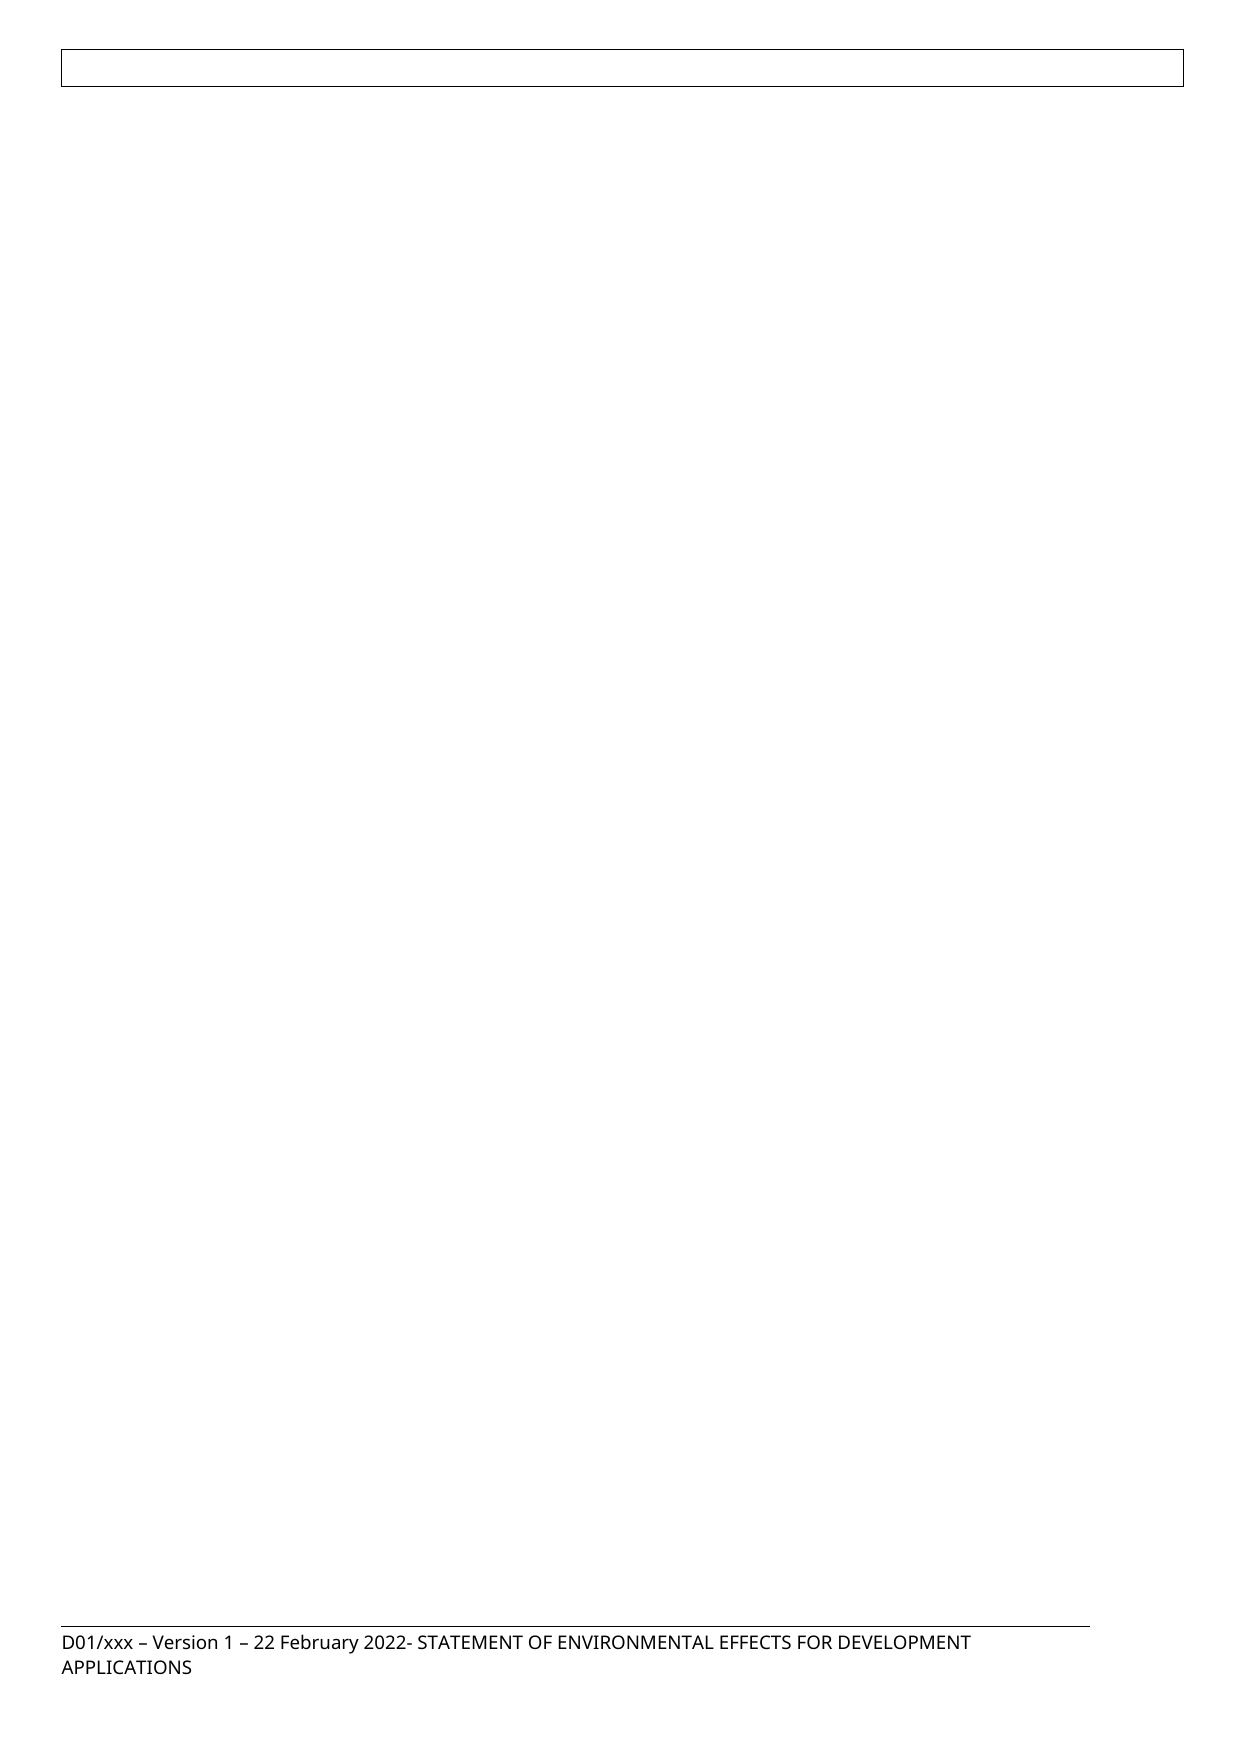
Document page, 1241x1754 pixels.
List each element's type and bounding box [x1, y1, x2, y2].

table_cell [62, 50, 1183, 86]
